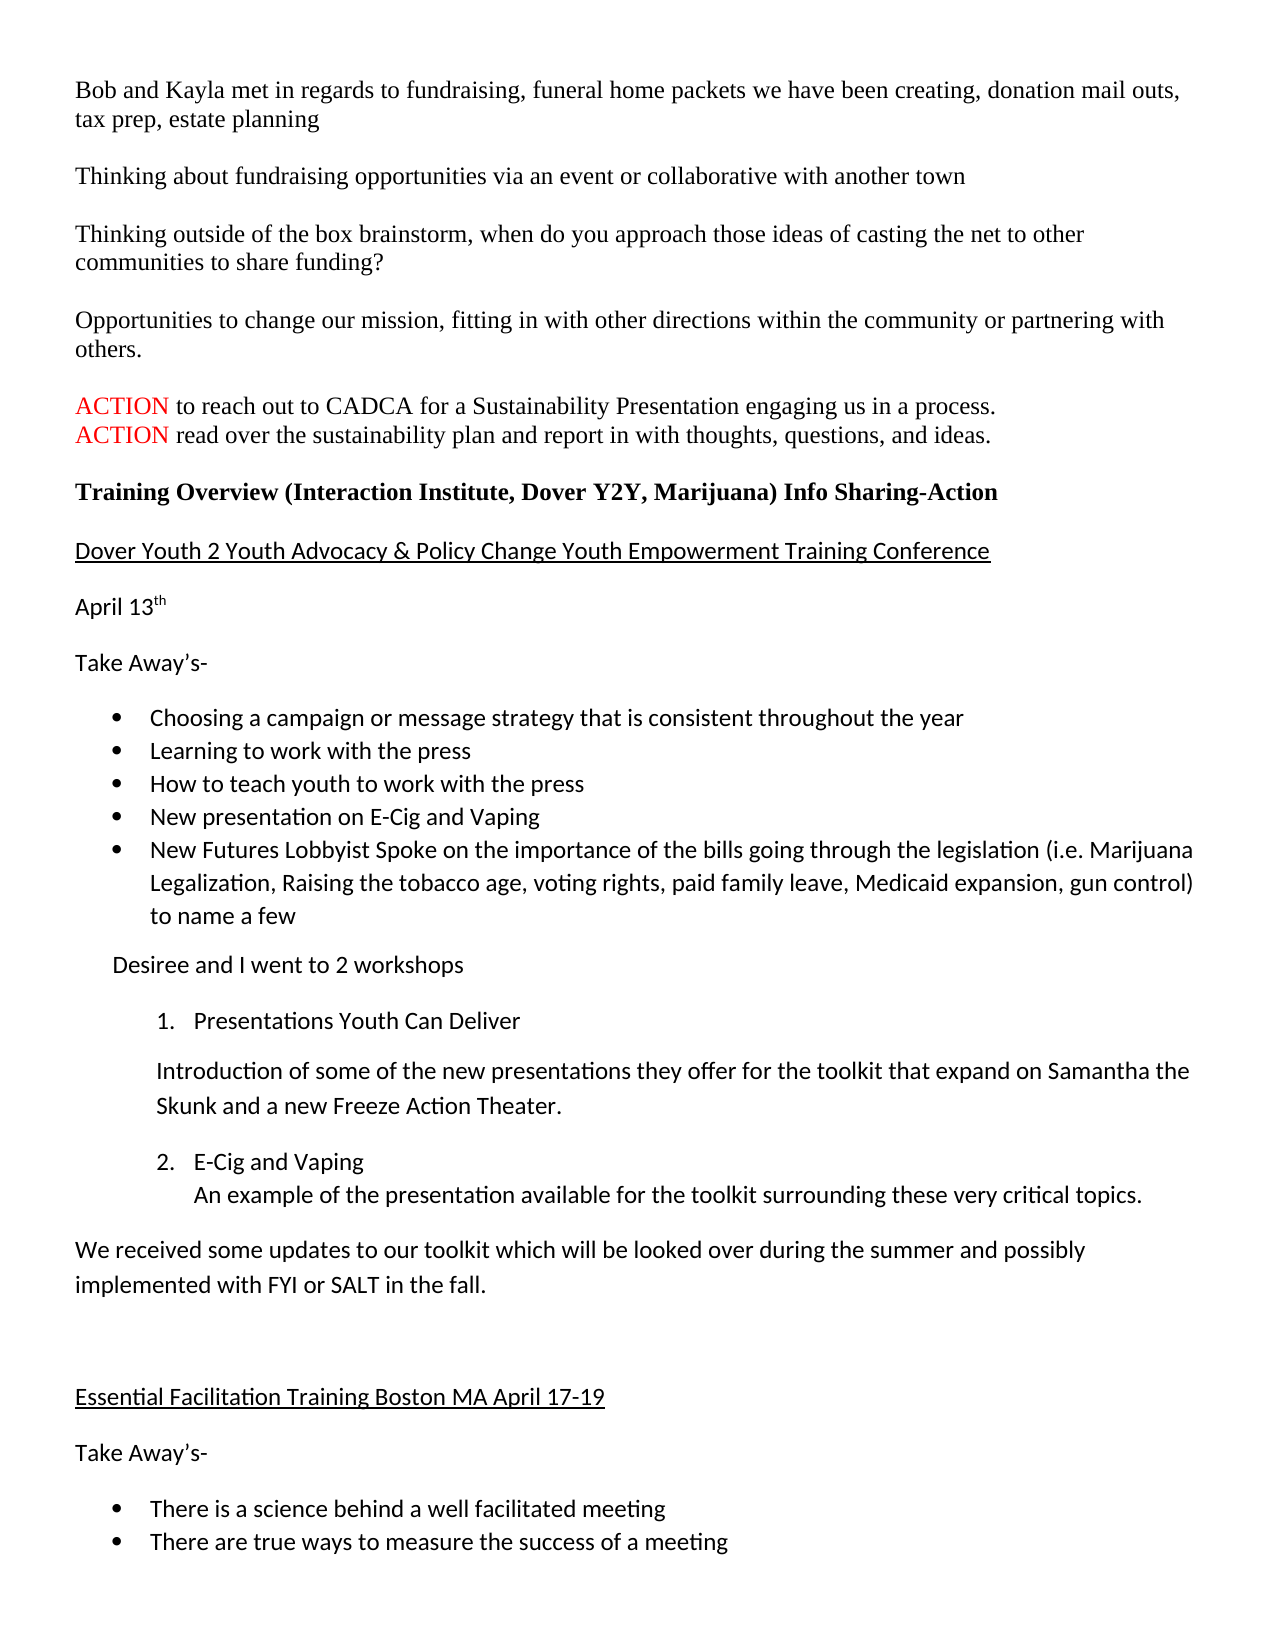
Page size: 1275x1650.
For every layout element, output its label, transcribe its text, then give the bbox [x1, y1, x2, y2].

list There is a science behind a well facilitated meeting [112, 1493, 1200, 1523]
list How to teach youth to work with the press [112, 768, 1200, 799]
text ACTION to reach out to CADCA for a Sustainability Presentation engaging us in a process. [75, 391, 1200, 420]
text Introduction of some of the new presentations they offer for the toolkit that expand on Samantha the Skunk and a new Freeze Action Theater. [156, 1055, 1200, 1121]
text Training Overview (Interaction Institute, Dover Y2Y, Marijuana) Info Sharing-Action [75, 477, 1200, 506]
list There are true ways to measure the success of a meeting [112, 1526, 1200, 1556]
text We received some updates to our toolkit which will be looked over during the summer and possibly implemented with FYI or SALT in the fall. [75, 1234, 1200, 1300]
text Bob and Kayla met in regards to fundraising, funeral home packets we have been creating, donation mail outs, tax prep, estate planning [75, 75, 1200, 132]
list New Futures Lobbyist Spoke on the importance of the bills going through the legislation (i.e. Marijuana Legalization, Raising the tobacco age, voting rights, paid family leave, Medicaid expansion, gun control) to name a few [112, 834, 1200, 931]
list Presentations Youth Can Deliver [156, 1005, 1200, 1036]
text ACTION read over the sustainability plan and report in with thoughts, questions, and ideas. [75, 420, 1200, 449]
text April 13th [75, 591, 1200, 621]
list An example of the presentation available for the toolkit surrounding these very critical topics. [194, 1179, 1200, 1209]
text Take Away’s- [75, 1437, 1200, 1468]
text Dover Youth 2 Youth Advocacy & Policy Change Youth Empowerment Training Conference [75, 535, 1200, 566]
text Essential Facilitation Training Boston MA April 17-19 [75, 1381, 1200, 1412]
list New presentation on E-Cig and Vaping [112, 801, 1200, 832]
text Thinking outside of the box brainstorm, when do you approach those ideas of casting the net to other communities to share funding? [75, 219, 1200, 276]
text Opportunities to change our mission, fitting in with other directions within the community or partnering with others. [75, 305, 1200, 362]
text Desiree and I went to 2 workshops [112, 949, 1200, 980]
text Take Away’s- [75, 647, 1200, 677]
list E-Cig and Vaping [156, 1146, 1200, 1176]
list Learning to work with the press [112, 735, 1200, 766]
list Choosing a campaign or message strategy that is consistent throughout the year [112, 702, 1200, 733]
text Thinking about fundraising opportunities via an event or collaborative with another town [75, 161, 1200, 190]
